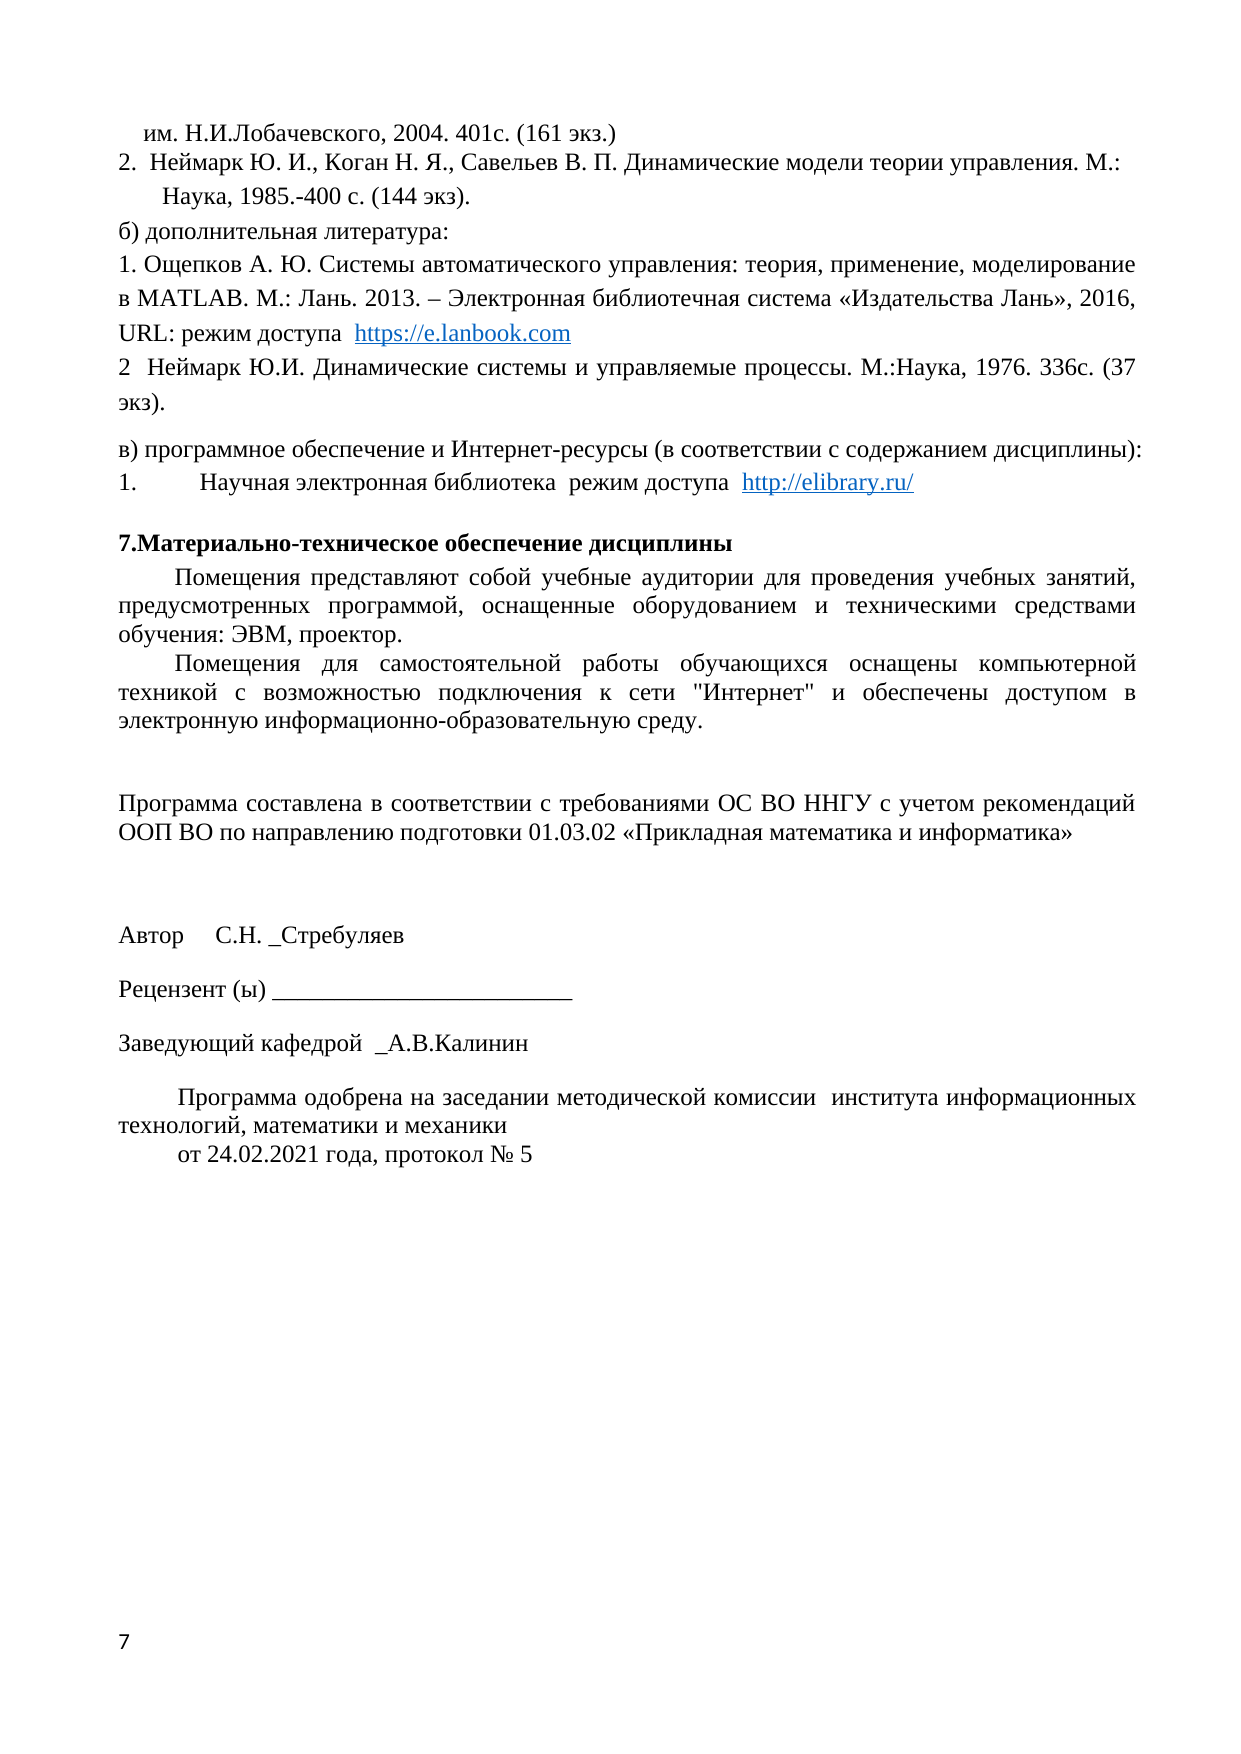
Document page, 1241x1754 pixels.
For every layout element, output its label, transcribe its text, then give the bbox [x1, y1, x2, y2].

text 2 Неймарк Ю.И. Динамические системы и управляемые процессы. М.:Наука, 1976. 336с. (37 экз). [118, 352, 1137, 416]
text от 24.02.2021 года, протокол № 5 [118, 1139, 1137, 1168]
text Рецензент (ы) ________________________ [118, 974, 1137, 1003]
text Автор С.Н. _Стребуляев [118, 920, 1137, 949]
text Наука, 1985.-400 с. (144 экз). [118, 181, 1137, 210]
text 1. Ощепков А. Ю. Системы автоматического управления: теория, применение, моделирование в MATLAB. М.: Лань. 2013. – Электронная библиотечная система «Издательства Лань», 2016, URL: режим доступа https://e.lanbook.com [118, 249, 1137, 347]
list Научная электронная библиотека режим доступа http://elibrary.ru/ [118, 467, 1137, 496]
text 7.Материально-техническое обеспечение дисциплины [118, 528, 1167, 557]
text Программа составлена в соответствии с требованиями ОС ВО ННГУ с учетом рекомендаций ООП ВО по направлению подготовки 01.03.02 «Прикладная математика и информатика» [118, 788, 1137, 845]
text в) программное обеспечение и Интернет-ресурсы (в соответствии с содержанием дисциплины): [118, 434, 1167, 462]
text 2. Неймарк Ю. И., Коган Н. Я., Савельев В. П. Динамические модели теории управления. М.: [118, 147, 1137, 176]
text Заведующий кафедрой _А.В.Калинин [118, 1028, 1137, 1057]
text Программа одобрена на заседании методической комиссии института информационных технологий, математики и механики [118, 1082, 1137, 1139]
text им. Н.И.Лобачевского, 2004. 401с. (161 экз.) [118, 118, 1137, 147]
text Помещения представляют собой учебные аудитории для проведения учебных занятий, предусмотренных программой, оснащенные оборудованием и техническими средствами обучения: ЭВМ, проектор. [118, 562, 1137, 648]
text б) дополнительная литература: [118, 216, 1167, 244]
text Помещения для самостоятельной работы обучающихся оснащены компьютерной техникой с возможностью подключения к сети "Интернет" и обеспечены доступом в электронную информационно-образовательную среду. [118, 648, 1137, 734]
